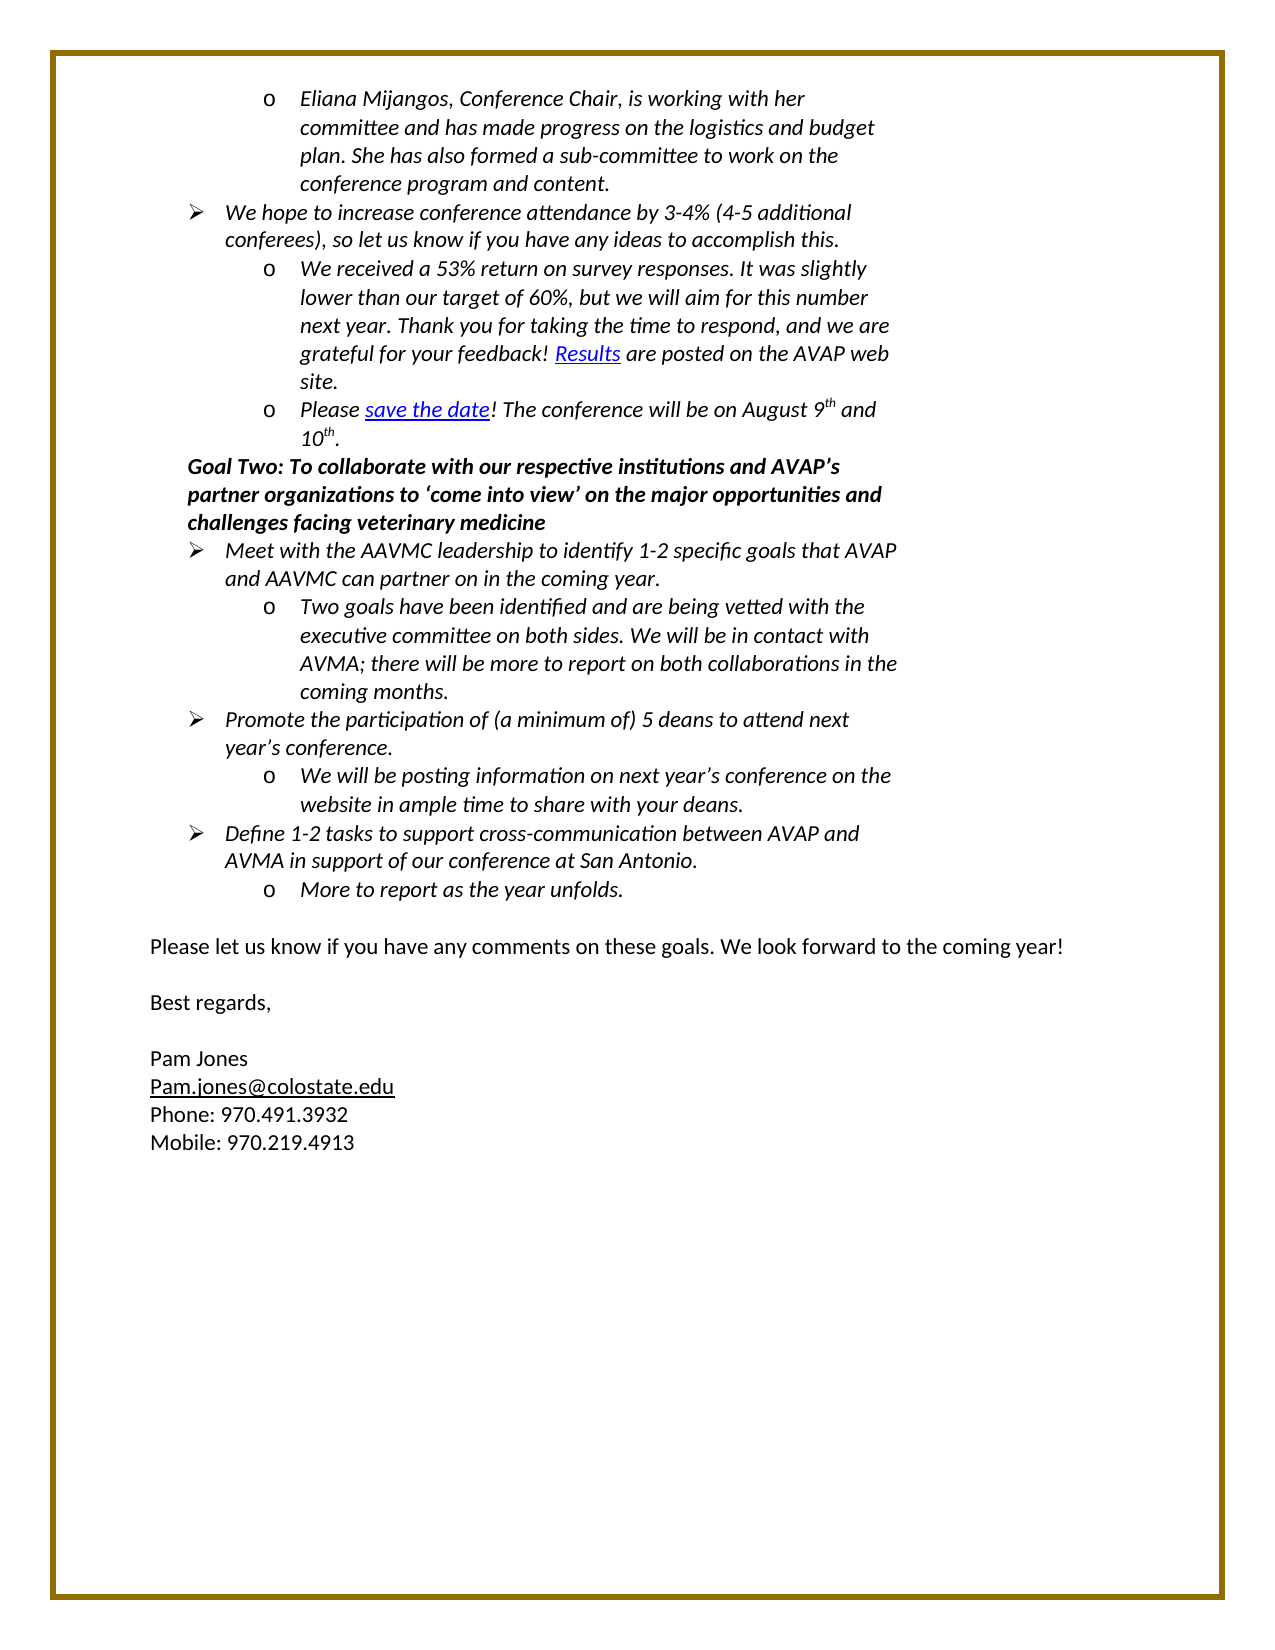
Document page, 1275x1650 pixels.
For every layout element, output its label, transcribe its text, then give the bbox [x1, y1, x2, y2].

text Pam Jones [150, 1044, 1125, 1072]
text Pam.jones@colostate.edu [150, 1072, 1125, 1100]
list We will be posting information on next year’s conference on the website in ample time to share with your deans. [262, 761, 906, 819]
text Goal Two: To collaborate with our respective institutions and AVAP’s partner organizations to ‘come into view’ on the major opportunities and challenges facing veterinary medicine [187, 452, 906, 536]
list More to report as the year unfolds. [262, 875, 906, 904]
list Please save the date! The conference will be on August 9th and 10th. [262, 395, 906, 452]
list Eliana Mijangos, Conference Chair, is working with her committee and has made progress on the logistics and budget plan. She has also formed a sub-committee to work on the conference program and content. [262, 84, 906, 198]
list We hope to increase conference attendance by 3-4% (4-5 additional conferees), so let us know if you have any ideas to accomplish this. [187, 198, 906, 254]
text Best regards, [150, 988, 1125, 1016]
list Meet with the AAVMC leadership to identify 1-2 specific goals that AVAP and AAVMC can partner on in the coming year. [187, 536, 906, 592]
list Promote the participation of (a minimum of) 5 deans to attend next year’s conference. [187, 705, 906, 761]
text Mobile: 970.219.4913 [150, 1128, 1125, 1156]
text Phone: 970.491.3932 [150, 1100, 1125, 1128]
list Two goals have been identified and are being vetted with the executive committee on both sides. We will be in contact with AVMA; there will be more to report on both collaborations in the coming months. [262, 592, 906, 705]
list We received a 53% return on survey responses. It was slightly lower than our target of 60%, but we will aim for this number next year. Thank you for taking the time to respond, and we are grateful for your feedback! Results are posted on the AVAP web site. [262, 254, 906, 395]
text Please let us know if you have any comments on these goals. We look forward to the coming year! [150, 932, 1125, 960]
list Define 1-2 tasks to support cross-communication between AVAP and AVMA in support of our conference at San Antonio. [187, 819, 906, 875]
